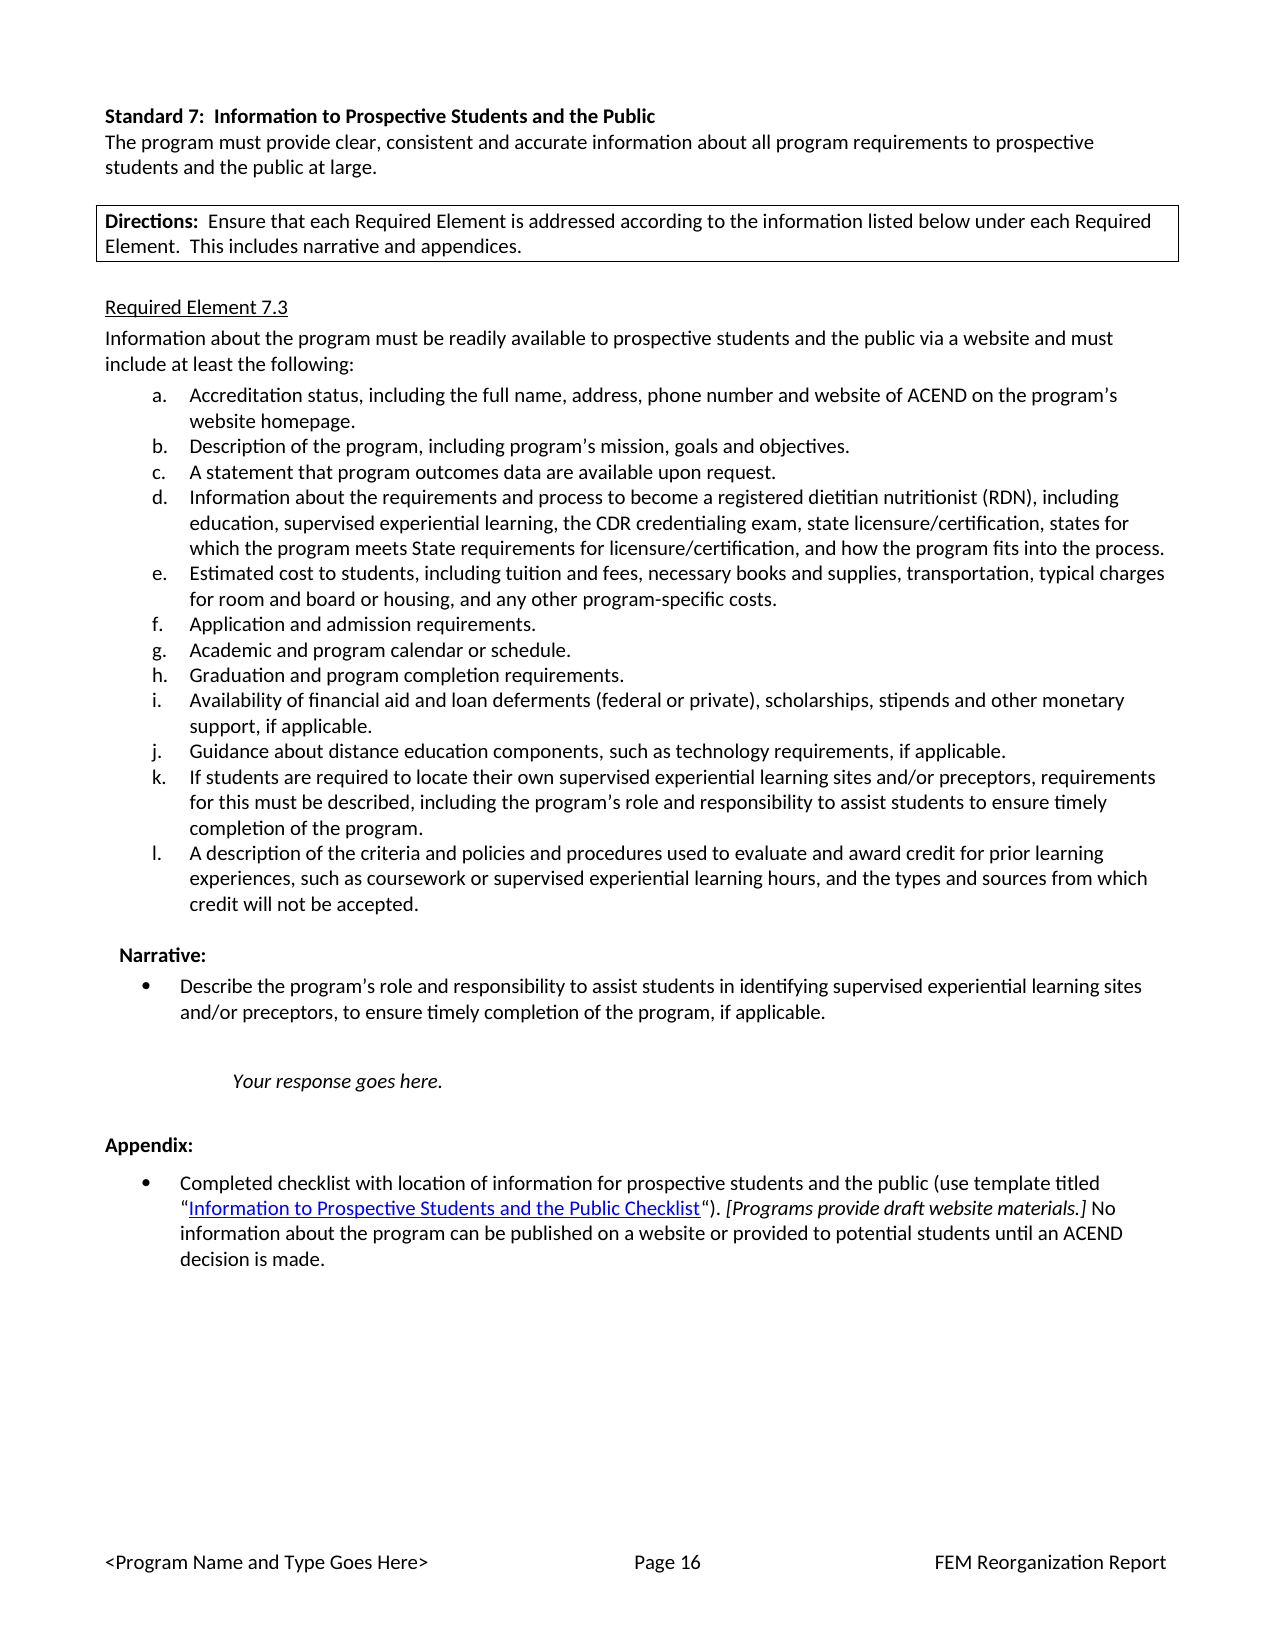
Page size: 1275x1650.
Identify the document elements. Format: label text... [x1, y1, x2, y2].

list Guidance about distance education components, such as technology requirements, if applicable. [152, 738, 1170, 764]
list Graduation and program completion requirements. [152, 662, 1170, 688]
list Describe the program’s role and responsibility to assist students in identifying supervised experiential learning sites and/or preceptors, to ensure timely completion of the program, if applicable. [142, 973, 1170, 1024]
list Accreditation status, including the full name, address, phone number and website of ACEND on the program’s website homepage. [152, 383, 1170, 433]
list A statement that program outcomes data are available upon request. [152, 459, 1170, 484]
list Information about the requirements and process to become a registered dietitian nutritionist (RDN), including education, supervised experiential learning, the CDR credentialing exam, state licensure/certification, states for which the program meets State requirements for licensure/certification, and how the program fits into the process. [152, 484, 1170, 561]
text Narrative: [105, 942, 1170, 967]
list A description of the criteria and policies and procedures used to evaluate and award credit for prior learning experiences, such as coursework or supervised experiential learning hours, and the types and sources from which credit will not be accepted. [152, 840, 1170, 916]
text The program must provide clear, consistent and accurate information about all program requirements to prospective students and the public at large. [105, 129, 1170, 180]
list Availability of financial aid and loan deferments (federal or private), scholarships, stipends and other monetary support, if applicable. [152, 688, 1170, 738]
list Estimated cost to students, including tuition and fees, necessary books and supplies, transportation, typical charges for room and board or housing, and any other program-specific costs. [152, 561, 1170, 611]
text Standard 7: Information to Prospective Students and the Public [105, 103, 1170, 129]
list Description of the program, including program’s mission, goals and objectives. [152, 433, 1170, 459]
text Required Element 7.3 [105, 294, 1170, 319]
list Academic and program calendar or schedule. [152, 637, 1170, 662]
list Application and admission requirements. [152, 611, 1170, 637]
text Information about the program must be readily available to prospective students and the public via a website and must include at least the following: [105, 326, 1170, 376]
text Appendix: [105, 1132, 1170, 1157]
text Directions: Ensure that each Required Element is addressed according to the information listed below under each Required Element. This includes narrative and appendices. [97, 206, 1178, 261]
text Your response goes here. [180, 1068, 1170, 1094]
list If students are required to locate their own supervised experiential learning sites and/or preceptors, requirements for this must be described, including the program’s role and responsibility to assist students to ensure timely completion of the program. [152, 764, 1170, 840]
list Completed checklist with location of information for prospective students and the public (use template titled “Information to Prospective Students and the Public Checklist“). [Programs provide draft website materials.] No information about the program can be published on a website or provided to potential students until an ACEND decision is made. [142, 1170, 1170, 1271]
